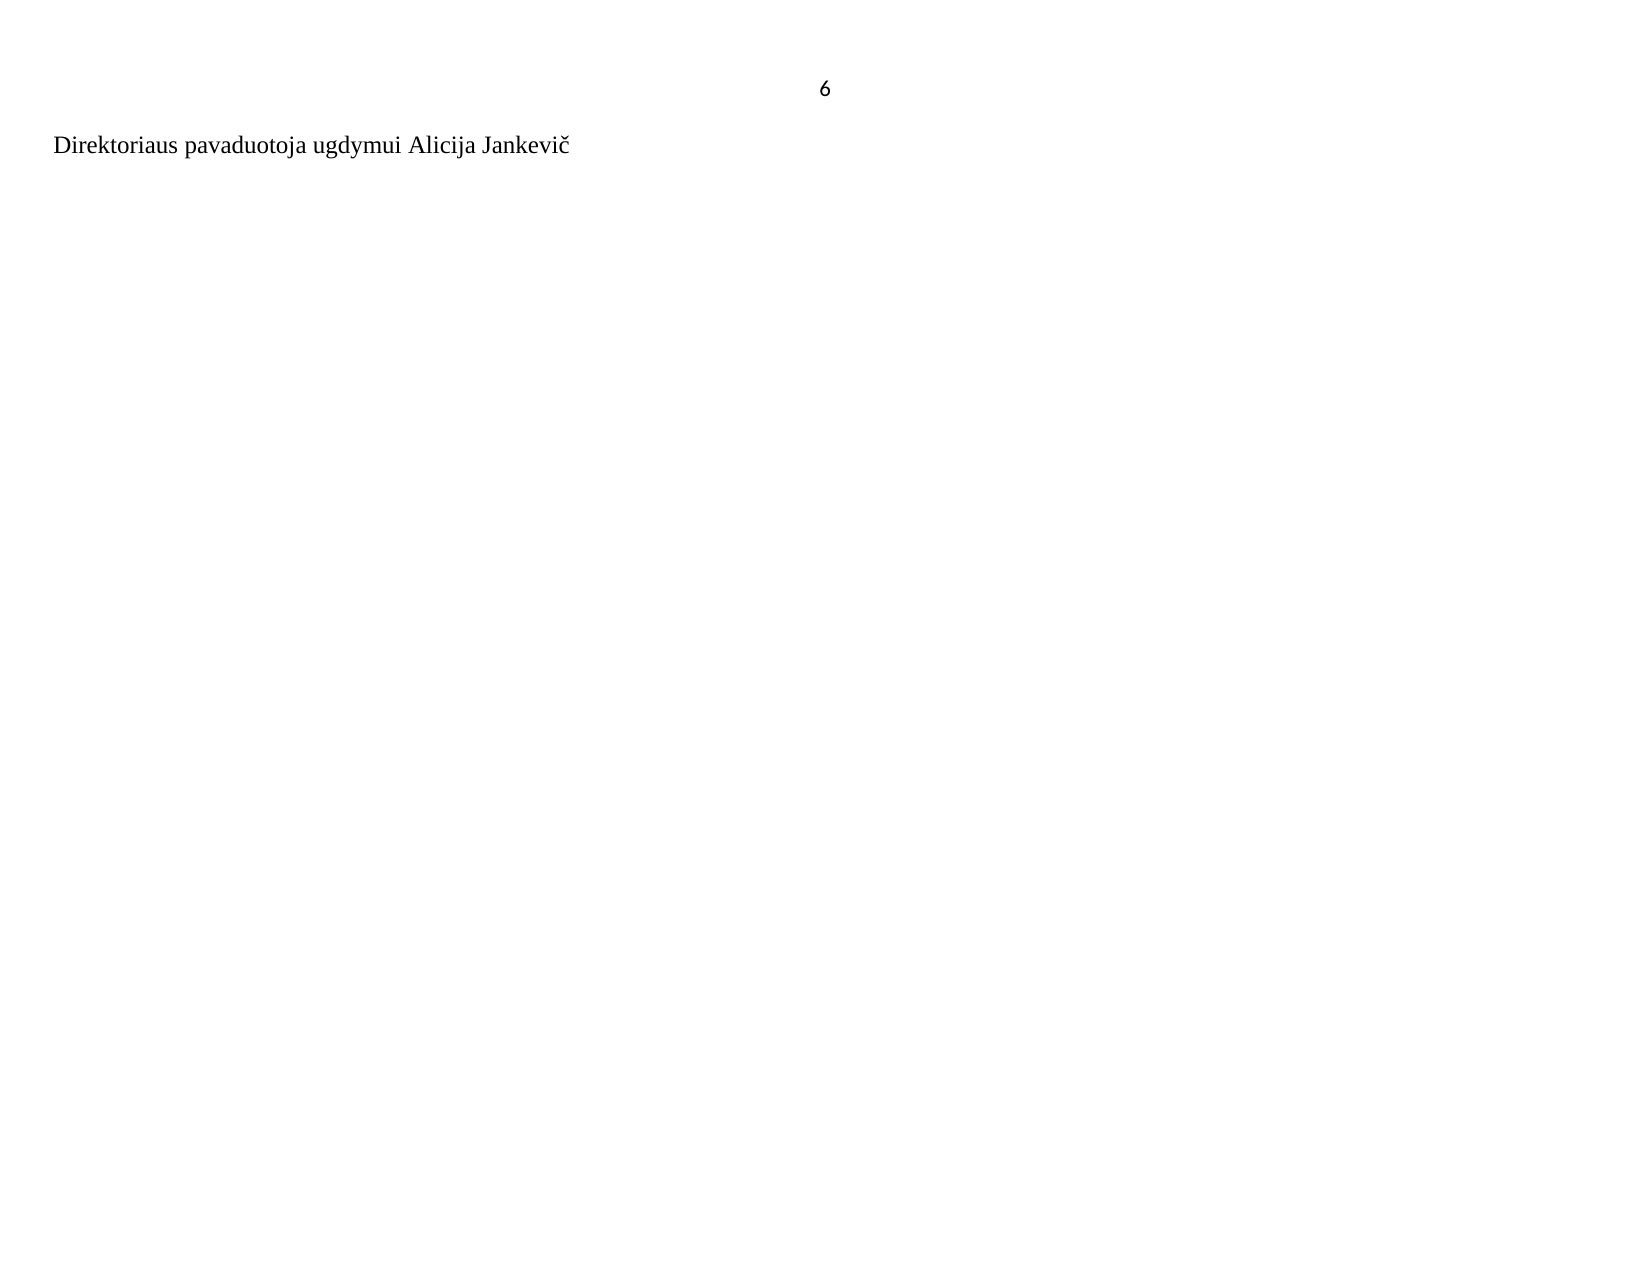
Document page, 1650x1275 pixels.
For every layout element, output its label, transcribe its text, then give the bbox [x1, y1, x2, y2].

text Direktoriaus pavaduotoja ugdymui Alicija Jankevič [53, 130, 1597, 159]
